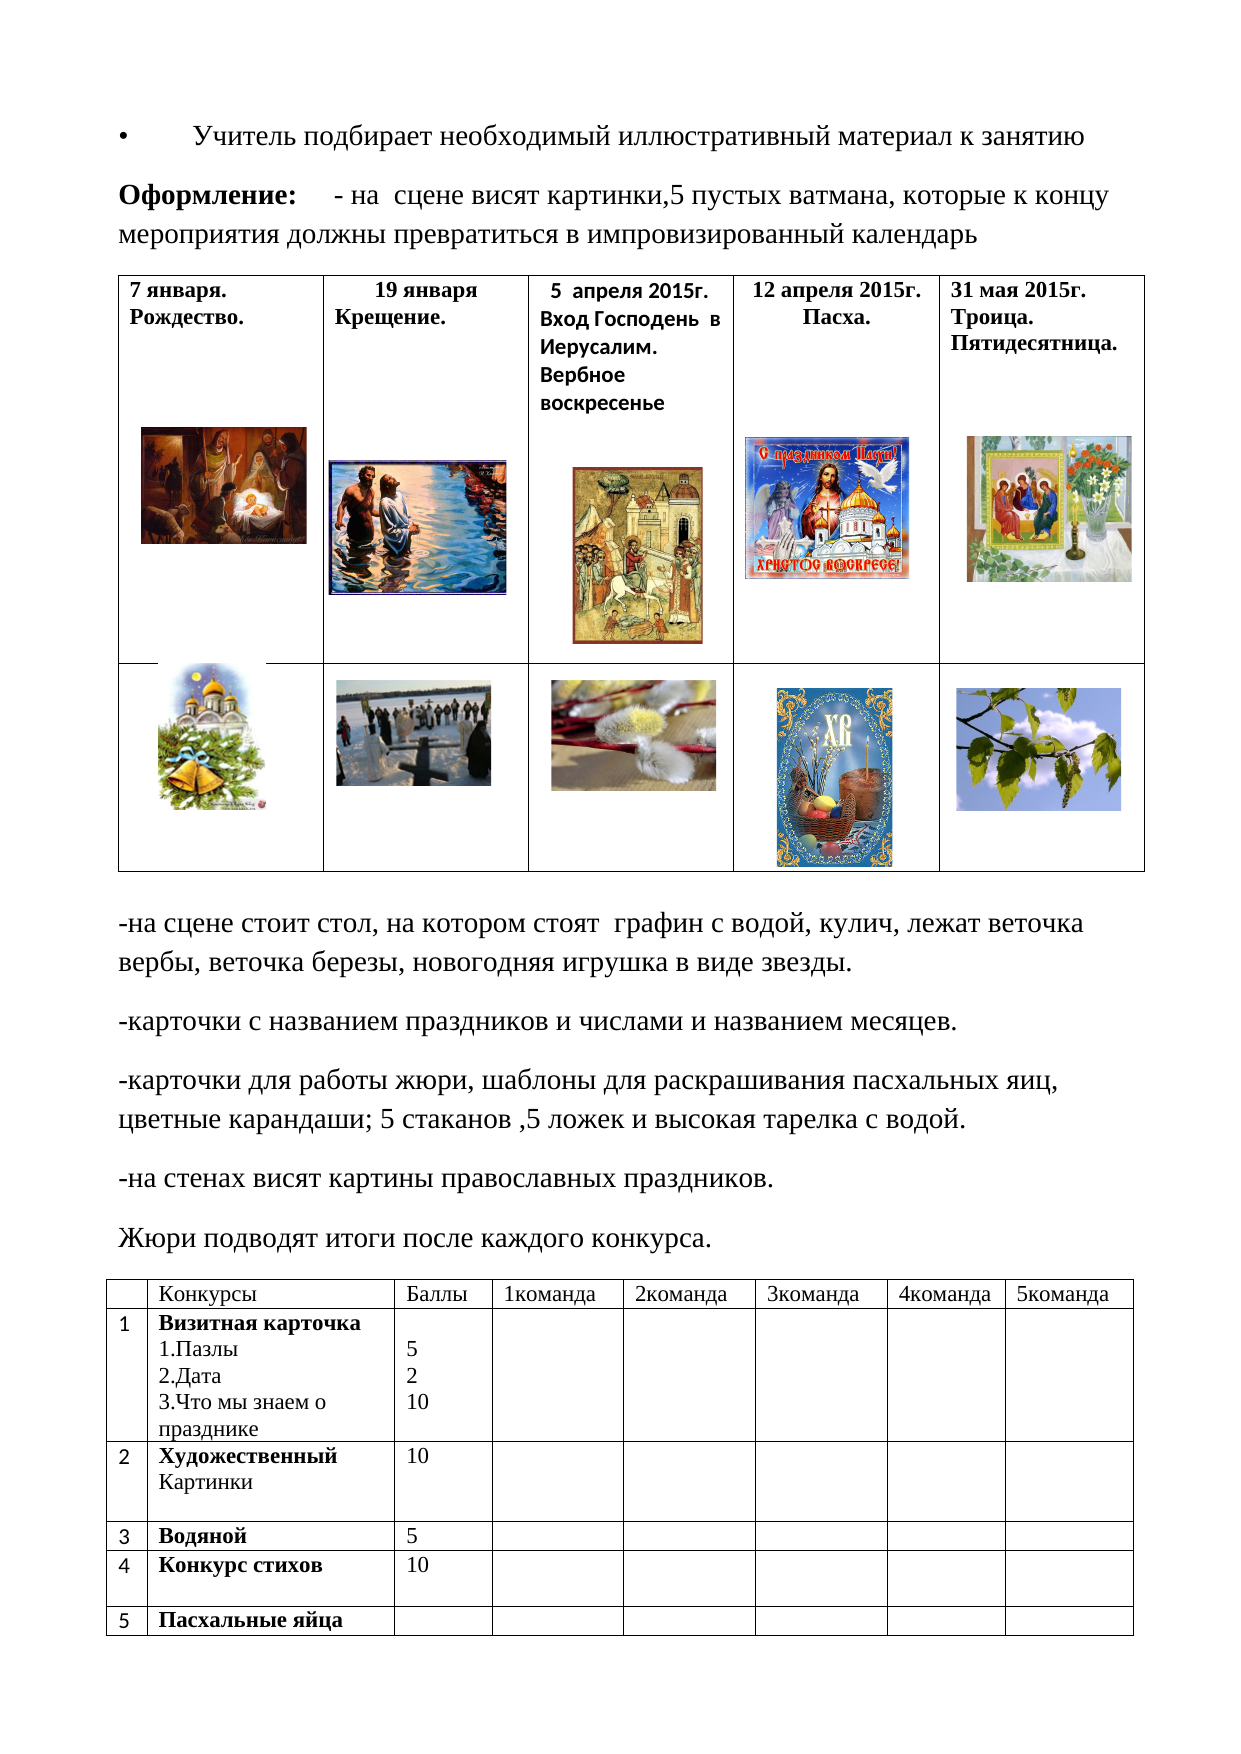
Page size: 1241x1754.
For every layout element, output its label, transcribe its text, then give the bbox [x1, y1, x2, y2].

table_cell 1 [107, 1309, 147, 1441]
table_cell Визитная карточка 1.Пазлы 2.Дата 3.Что мы знаем о празднике [148, 1309, 394, 1441]
table_header 5 апреля 2015г. Вход Господень в Иерусалим. Вербное воскресенье [529, 276, 733, 663]
picture [334, 680, 491, 784]
table_header Баллы [395, 1280, 492, 1308]
picture [745, 437, 910, 579]
picture [141, 427, 307, 544]
table_cell [756, 1551, 887, 1606]
table_header 4команда [888, 1280, 1005, 1308]
table_cell [624, 1309, 755, 1441]
table_header [107, 1280, 147, 1308]
text -карточки для работы жюри, шаблоны для раскрашивания пасхальных яиц, цветные карандаши; 5 стаканов ,5 ложек и высокая тарелка с водой. [118, 1062, 1122, 1134]
table_cell 3 [107, 1522, 147, 1550]
table_cell [756, 1522, 887, 1550]
text -карточки с названием праздников и числами и названием месяцев. [118, 1003, 1122, 1037]
table_cell 4 [107, 1551, 147, 1606]
table_cell [1006, 1442, 1133, 1521]
table_cell 10 [395, 1551, 492, 1606]
table_cell [734, 664, 939, 871]
table_cell 5 [395, 1522, 492, 1550]
table_cell [624, 1442, 755, 1521]
table_header 12 апреля 2015г. Пасха. [734, 276, 939, 663]
table_cell [888, 1551, 1005, 1606]
picture [571, 467, 703, 642]
table_header 7 января. Рождество. [119, 276, 323, 663]
table_cell [493, 1607, 623, 1635]
table_header 2команда [624, 1280, 755, 1308]
table_cell [888, 1442, 1005, 1521]
text Оформление: - на сцене висят картинки,5 пустых ватмана, которые к концу мероприятия должны превратиться в импровизированный календарь [118, 177, 1122, 249]
table_cell [493, 1551, 623, 1606]
table_cell [624, 1551, 755, 1606]
text -на сцене стоит стол, на котором стоят графин с водой, кулич, лежат веточка вербы, веточка березы, новогодняя игрушка в виде звезды. [118, 872, 1122, 977]
table_cell Водяной [148, 1522, 394, 1550]
table_cell [1006, 1522, 1133, 1550]
table_cell [624, 1522, 755, 1550]
table_cell [888, 1522, 1005, 1550]
table_cell [888, 1607, 1005, 1635]
picture [156, 663, 266, 807]
table_cell [1006, 1607, 1133, 1635]
text -на стенах висят картины православных праздников. [118, 1160, 1122, 1194]
table_cell Художественный Картинки [148, 1442, 394, 1521]
table_cell 2 [107, 1442, 147, 1521]
table_cell Пасхальные яйца [148, 1607, 394, 1635]
table_cell 10 [395, 1442, 492, 1521]
table_header 31 мая 2015г. Троица. Пятидесятница. [940, 276, 1144, 663]
table_cell 5 [107, 1607, 147, 1635]
table_cell [888, 1309, 1005, 1441]
table_cell [756, 1309, 887, 1441]
table_cell [1006, 1309, 1133, 1441]
table_header 19 января Крещение. [324, 276, 528, 663]
table_header 1команда [493, 1280, 623, 1308]
table_cell [756, 1442, 887, 1521]
table_cell [624, 1607, 755, 1635]
picture [550, 680, 717, 791]
picture [955, 688, 1122, 811]
table_cell 5 2 10 [395, 1309, 492, 1441]
table_header Конкурсы [148, 1280, 394, 1308]
text • Учитель подбирает необходимый иллюстративный материал к занятию [118, 118, 1122, 152]
picture [776, 688, 893, 867]
table_cell [493, 1309, 623, 1441]
table_cell [1006, 1551, 1133, 1606]
text Жюри подводят итоги после каждого конкурса. [118, 1220, 1122, 1253]
table_cell [324, 664, 528, 871]
picture [966, 436, 1132, 581]
table_cell [940, 664, 1144, 871]
table_cell Конкурс стихов [148, 1551, 394, 1606]
table_cell [395, 1607, 492, 1635]
table_cell [493, 1442, 623, 1521]
table_cell [756, 1607, 887, 1635]
table_cell [529, 664, 733, 871]
table_cell [493, 1522, 623, 1550]
table_cell [119, 664, 323, 871]
table_header 5команда [1006, 1280, 1133, 1308]
table_header 3команда [756, 1280, 887, 1308]
picture [328, 460, 507, 595]
